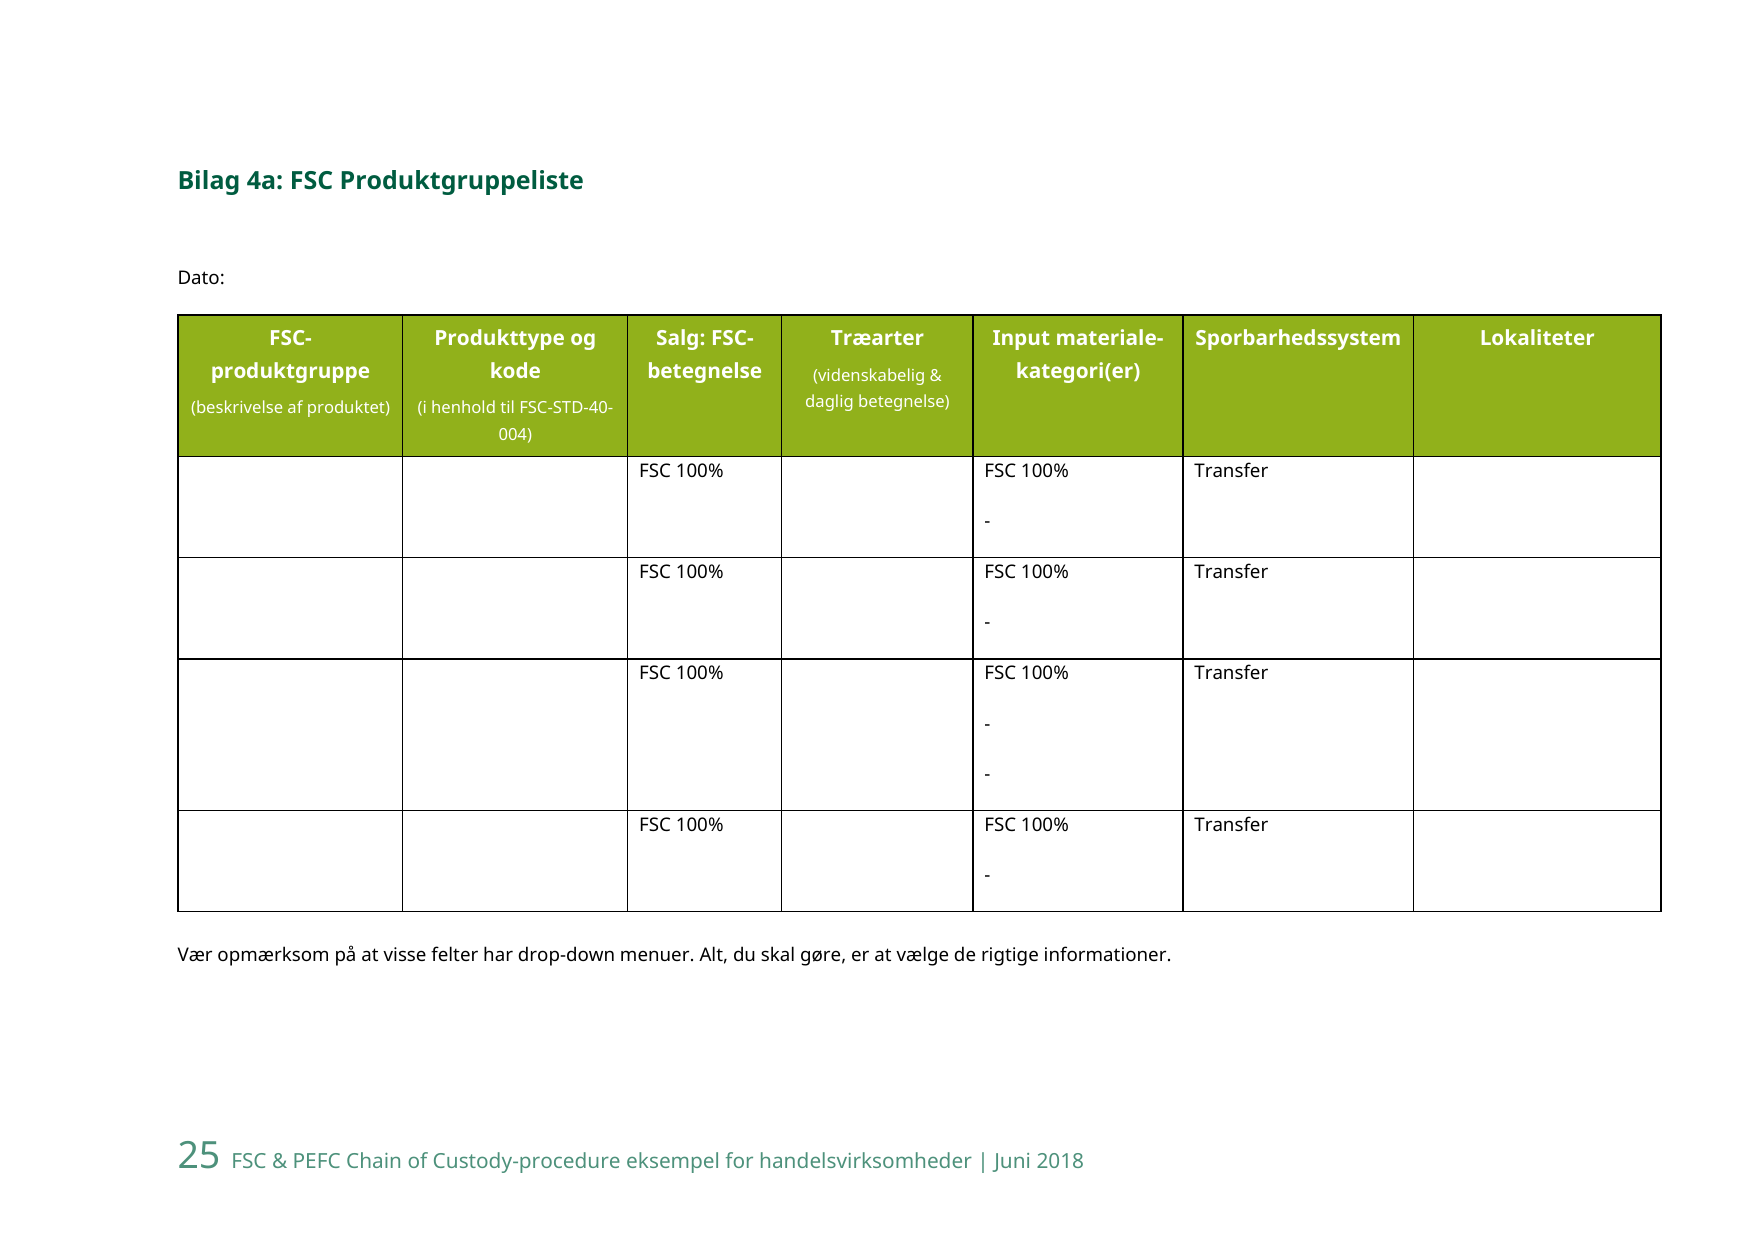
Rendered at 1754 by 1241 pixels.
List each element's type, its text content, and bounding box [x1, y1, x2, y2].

table_cell [782, 660, 972, 809]
table_header Input materiale-kategori(er) [974, 316, 1182, 456]
table_cell [1184, 660, 1413, 809]
table_cell [1414, 457, 1660, 557]
table_cell [403, 558, 627, 658]
table_cell [403, 811, 627, 911]
table_cell [974, 457, 1182, 557]
table_cell [974, 811, 1182, 911]
table_cell [1184, 558, 1413, 658]
table_cell [1414, 660, 1660, 809]
table_cell [403, 457, 627, 557]
table_cell [179, 660, 402, 809]
text Vær opmærksom på at visse felter har drop-down menuer. Alt, du skal gøre, er at vælge de rigtige informationer. [177, 912, 1660, 967]
text Dato: [177, 264, 1660, 290]
subtitle Bilag 4a: FSC Produktgruppeliste [177, 162, 1660, 197]
table_cell [179, 558, 402, 658]
table_cell [628, 558, 781, 658]
table_header FSC-produktgruppe (beskrivelse af produktet) [179, 316, 402, 456]
table_cell [974, 558, 1182, 658]
table_cell [1414, 558, 1660, 658]
table_cell [628, 811, 781, 911]
table_cell [974, 660, 1182, 809]
table_cell [179, 811, 402, 911]
table_cell [628, 660, 781, 809]
table_cell [782, 558, 972, 658]
table_cell [1184, 811, 1413, 911]
table_cell [782, 457, 972, 557]
table_cell [403, 660, 627, 809]
table_cell [1184, 457, 1413, 557]
table_header Træarter (videnskabelig & daglig betegnelse) [782, 316, 972, 456]
table_cell [628, 457, 781, 557]
table_header Salg: FSC- betegnelse [628, 316, 781, 456]
table_header Sporbarhedssystem [1184, 316, 1413, 456]
table_cell [1414, 811, 1660, 911]
table_cell [782, 811, 972, 911]
table_cell [179, 457, 402, 557]
table_header Produkttype og kode (i henhold til FSC-STD-40-004) [403, 316, 627, 456]
table_header Lokaliteter [1414, 316, 1660, 456]
